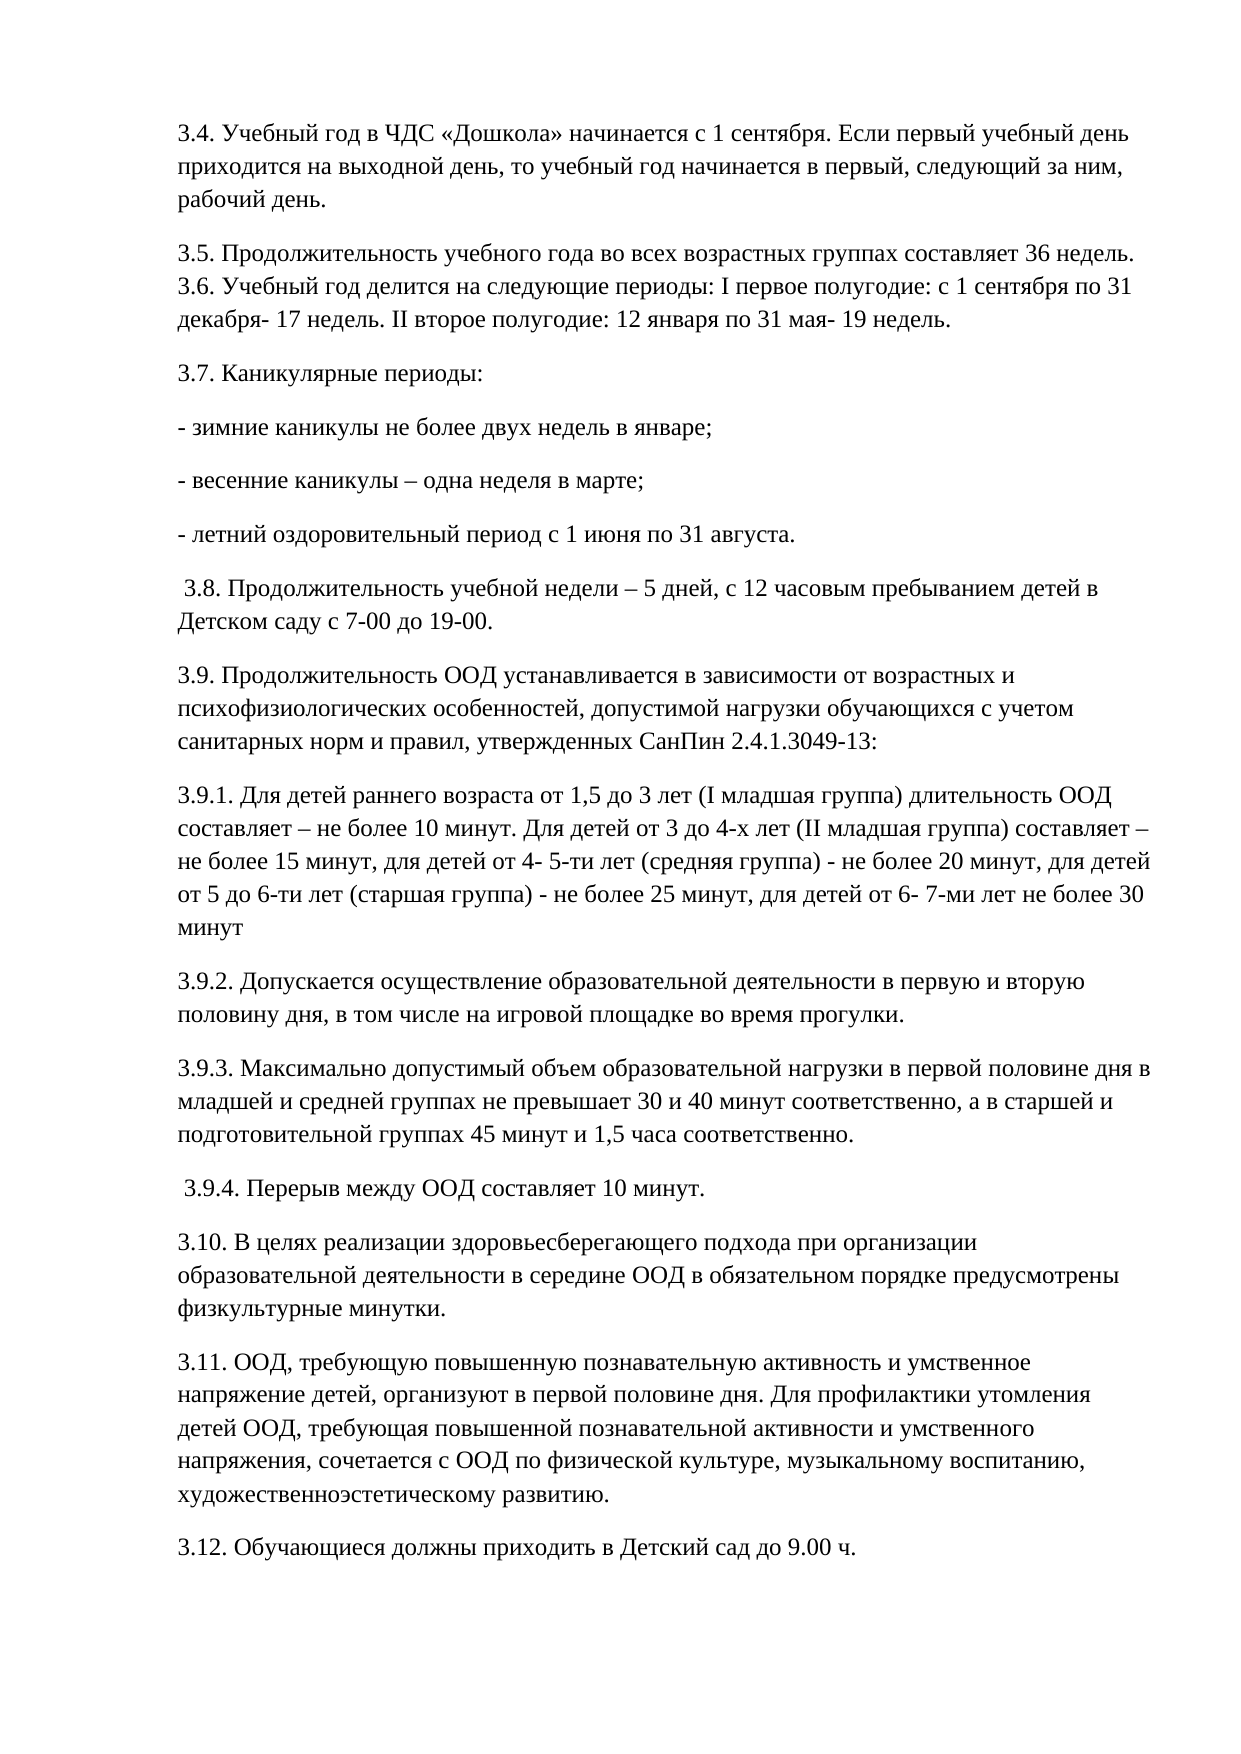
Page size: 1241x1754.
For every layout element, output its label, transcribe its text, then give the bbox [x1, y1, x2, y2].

text 3.9.2. Допускается осуществление образовательной деятельности в первую и вторую половину дня, в том числе на игровой площадке во время прогулки. [177, 966, 1152, 1028]
text - летний оздоровительный период с 1 июня по 31 августа. [177, 519, 1152, 548]
text 3.5. Продолжительность учебного года во всех возрастных группах составляет 36 недель. 3.6. Учебный год делится на следующие периоды: I первое полугодие: с 1 сентября по 31 декабря- 17 недель. II второе полугодие: 12 января по 31 мая- 19 недель. [177, 238, 1152, 333]
text 3.11. ООД, требующую повышенную познавательную активность и умственное напряжение детей, организуют в первой половине дня. Для профилактики утомления детей ООД, требующая повышенной познавательной активности и умственного напряжения, сочетается с ООД по физической культуре, музыкальному воспитанию, художественноэстетическому развитию. [177, 1347, 1152, 1507]
text 3.9. Продолжительность ООД устанавливается в зависимости от возрастных и психофизиологических особенностей, допустимой нагрузки обучающихся с учетом санитарных норм и правил, утвержденных СанПин 2.4.1.3049-13: [177, 660, 1152, 755]
text 3.9.4. Перерыв между ООД составляет 10 минут. [177, 1173, 1152, 1202]
text 3.12. Обучающиеся должны приходить в Детский сад до 9.00 ч. [177, 1532, 1152, 1561]
text 3.10. В целях реализации здоровьесберегающего подхода при организации образовательной деятельности в середине ООД в обязательном порядке предусмотрены физкультурные минутки. [177, 1227, 1152, 1321]
text 3.4. Учебный год в ЧДС «Дошкола» начинается с 1 сентября. Если первый учебный день приходится на выходной день, то учебный год начинается в первый, следующий за ним, рабочий день. [177, 118, 1152, 213]
text 3.8. Продолжительность учебной недели – 5 дней, с 12 часовым пребыванием детей в Детском саду с 7-00 до 19-00. [177, 573, 1152, 635]
text - весенние каникулы – одна неделя в марте; [177, 466, 1152, 494]
text 3.7. Каникулярные периоды: [177, 358, 1152, 387]
text 3.9.3. Максимально допустимый объем образовательной нагрузки в первой половине дня в младшей и средней группах не превышает 30 и 40 минут соответственно, а в старшей и подготовительной группах 45 минут и 1,5 часа соответственно. [177, 1053, 1152, 1148]
text 3.9.1. Для детей раннего возраста от 1,5 до 3 лет (I младшая группа) длительность ООД составляет – не более 10 минут. Для детей от 3 до 4-х лет (II младшая группа) составляет – не более 15 минут, для детей от 4- 5-ти лет (средняя группа) - не более 20 минут, для детей от 5 до 6-ти лет (старшая группа) - не более 25 минут, для детей от 6- 7-ми лет не более 30 минут [177, 780, 1152, 941]
text - зимние каникулы не более двух недель в январе; [177, 412, 1152, 441]
